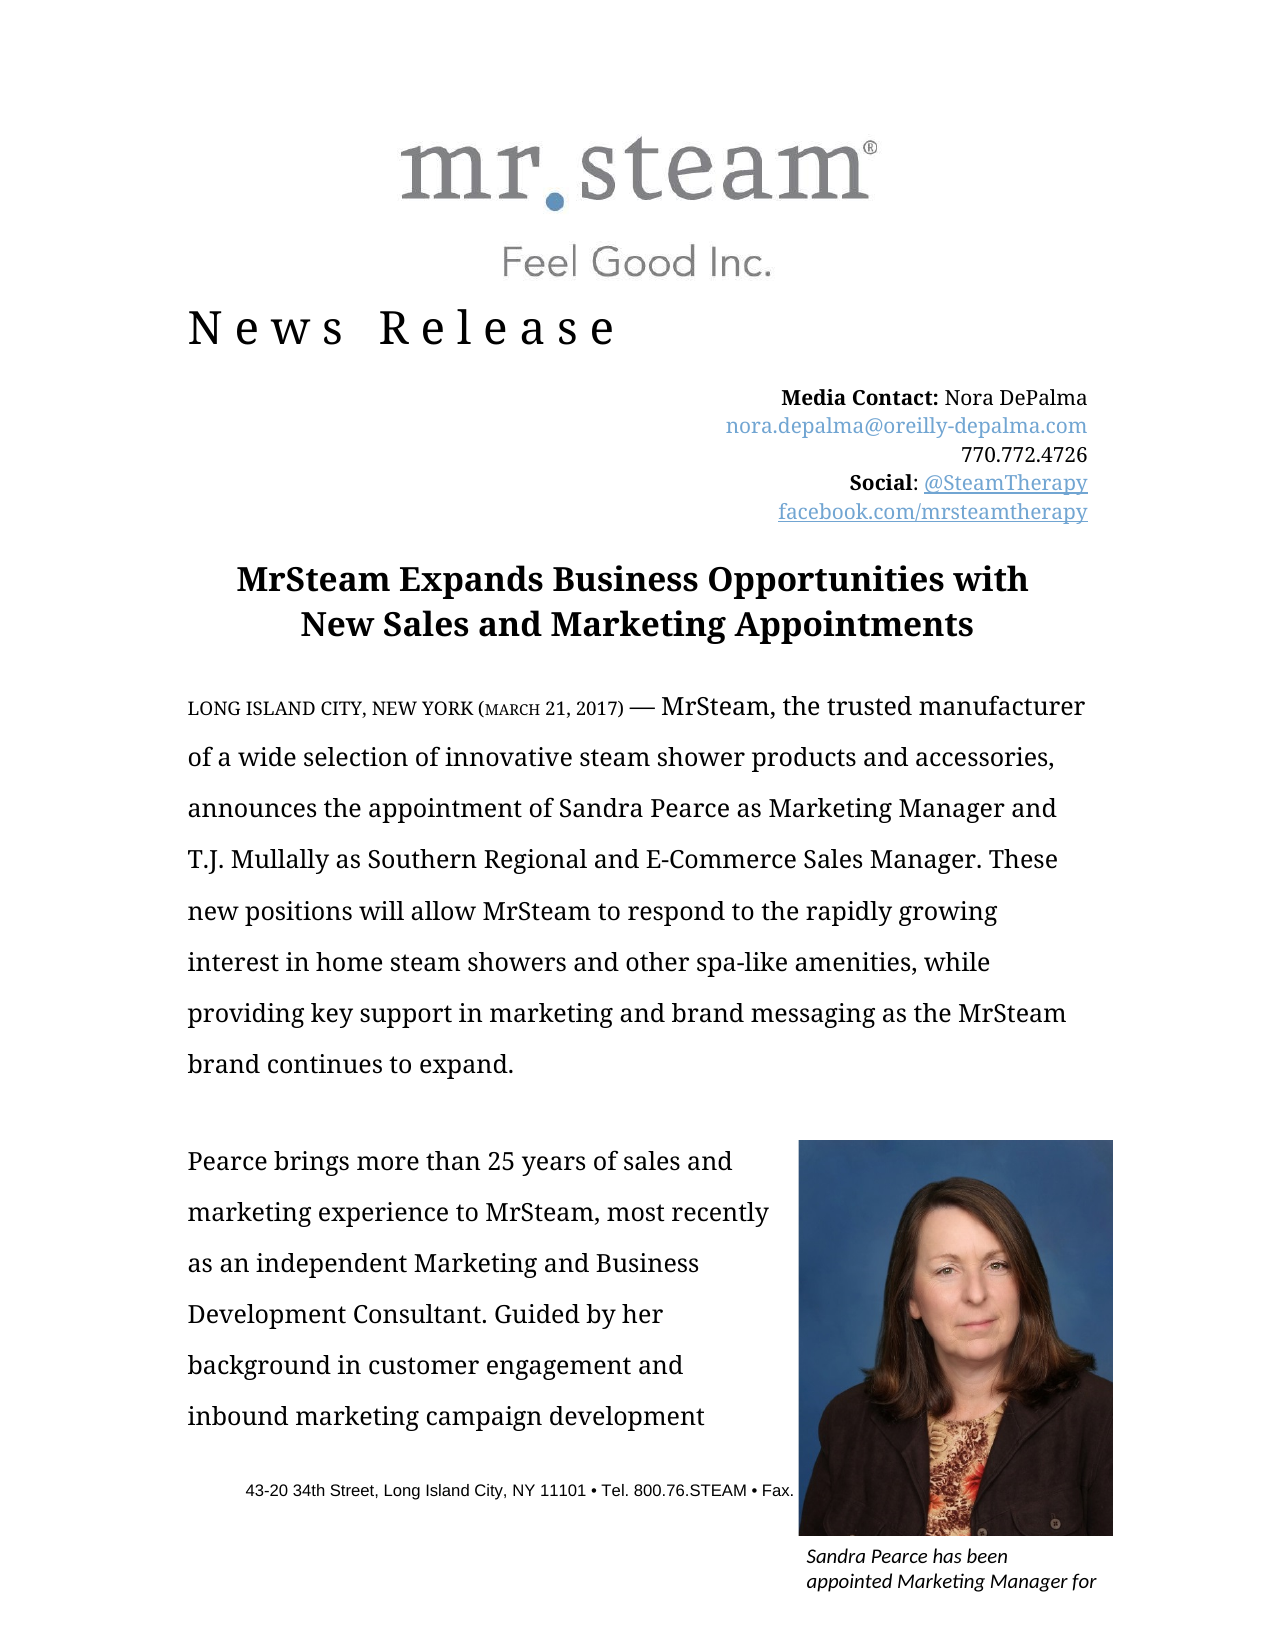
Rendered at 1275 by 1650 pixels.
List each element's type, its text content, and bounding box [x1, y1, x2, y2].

text Media Contact: Nora DePalma [187, 383, 1087, 411]
text nora.depalma@oreilly-depalma.com [187, 411, 1087, 440]
text N e w s R e l e a s e [187, 296, 1087, 358]
text LONG ISLAND CITY, NEW YORK (march 21, 2017) — MrSteam, the trusted manufacturer of a wide selection of innovative steam shower products and accessories, announces the appointment of Sandra Pearce as Marketing Manager and T.J. Mullally as Southern Regional and E-Commerce Sales Manager. These new positions will allow MrSteam to respond to the rapidly growing interest in home steam showers and other spa-like amenities, while providing key support in marketing and brand messaging as the MrSteam brand continues to expand. [187, 647, 1087, 1080]
picture [290, 112, 994, 288]
text MrSteam Expands Business Opportunities with New Sales and Marketing Appointments [187, 556, 1087, 647]
text 770.772.4726 [187, 440, 1087, 468]
picture [797, 1140, 1113, 1534]
text facebook.com/mrsteamtherapy [187, 497, 1087, 525]
text Social: @SteamTherapy [187, 468, 1087, 497]
